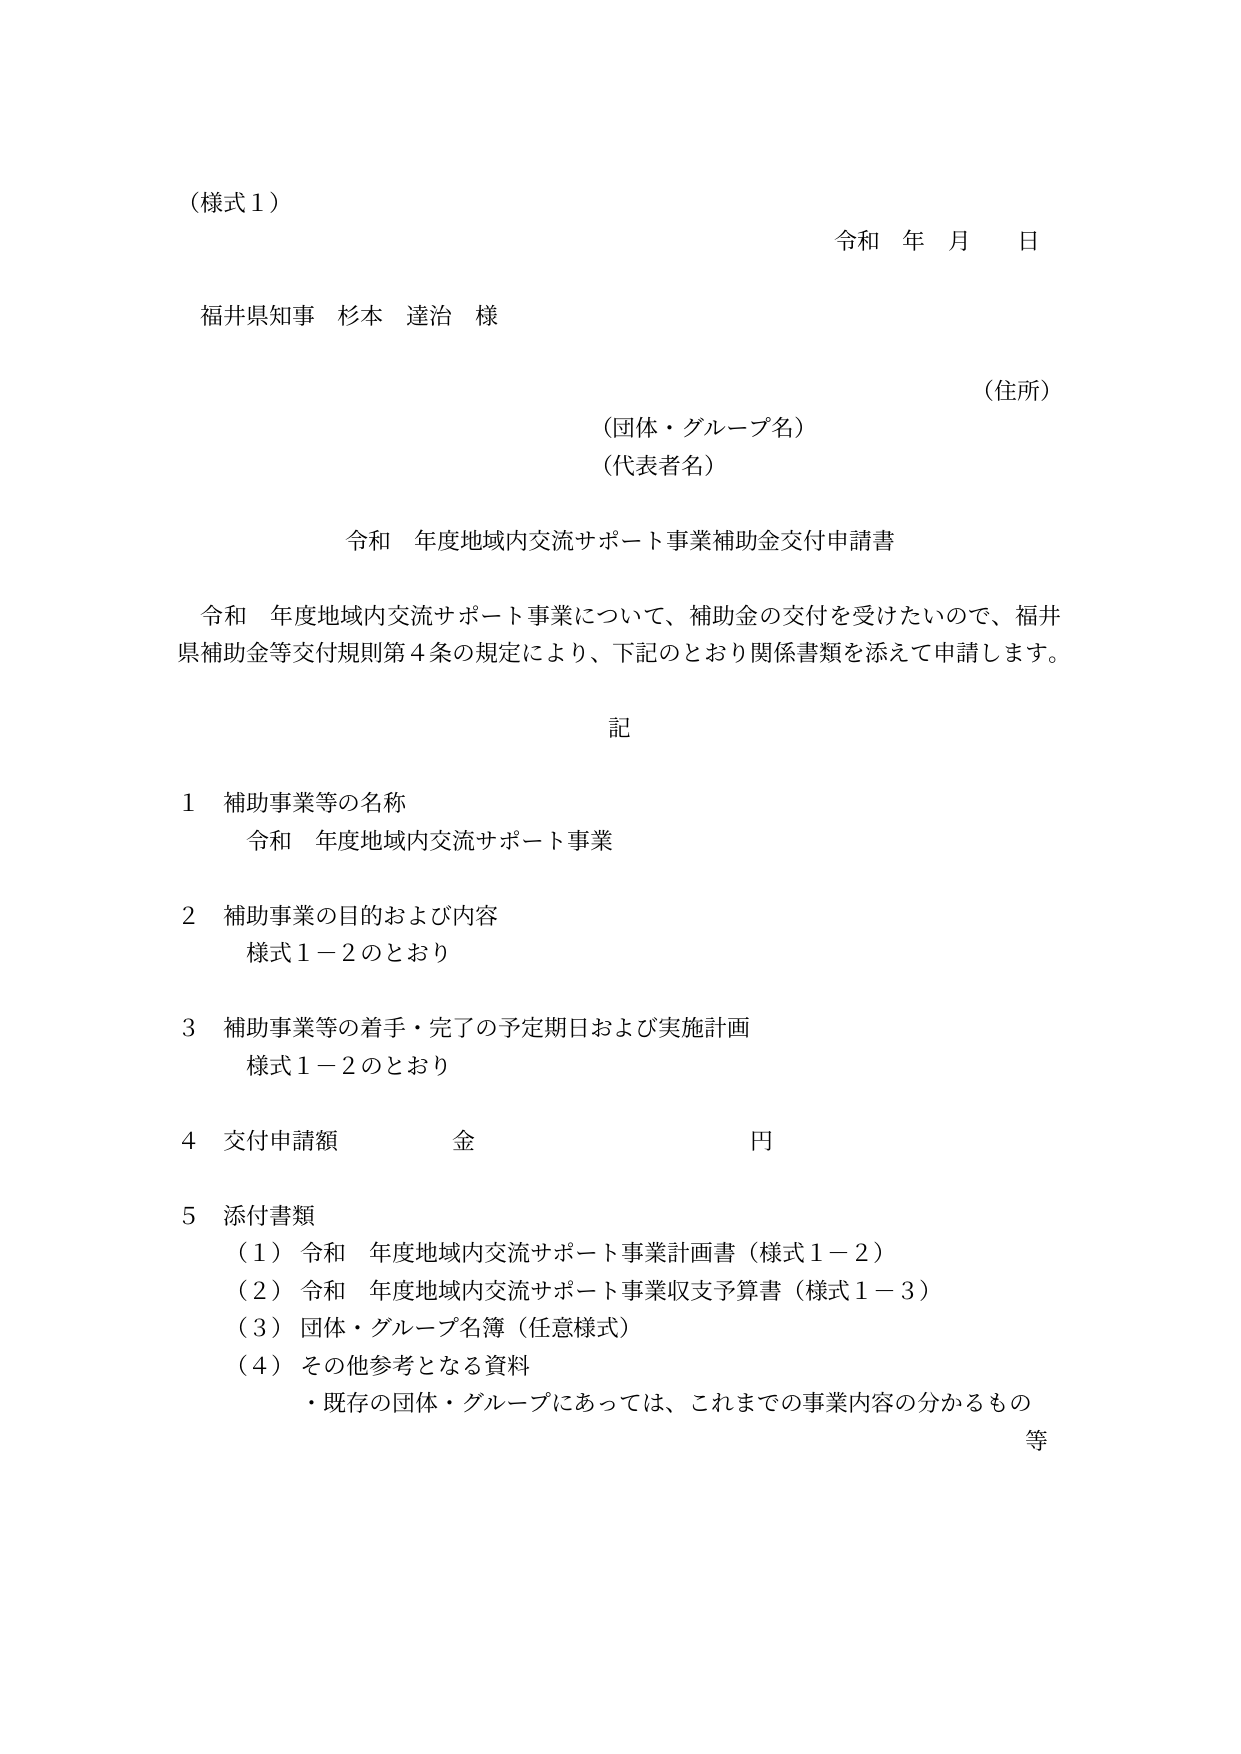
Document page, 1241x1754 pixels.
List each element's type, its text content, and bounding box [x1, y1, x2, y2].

text 様式１－２のとおり [177, 933, 1063, 971]
text 令和 年 月 日 [177, 221, 1040, 258]
text ４ 交付申請額 金 円 [177, 1121, 1063, 1158]
text 様式１－２のとおり [177, 1046, 1063, 1083]
text ・既存の団体・グループにあっては、これまでの事業内容の分かるもの [301, 1383, 1063, 1421]
text ３ 補助事業等の着手・完了の予定期日および実施計画 [177, 1008, 1063, 1046]
text （様式１） [177, 183, 1040, 221]
text ２ 補助事業の目的および内容 [177, 896, 1063, 933]
text ５ 添付書類 [177, 1196, 1063, 1233]
text （団体・グループ名） [177, 408, 1063, 446]
list 令和 年度地域内交流サポート事業計画書（様式１－２） [226, 1233, 1063, 1271]
text 福井県知事 杉本 達治 様 [177, 296, 1063, 333]
text 令和 年度地域内交流サポート事業について、補助金の交付を受けたいので、福井県補助金等交付規則第４条の規定により、下記のとおり関係書類を添えて申請します。 [177, 596, 1063, 671]
subtitle 記 [177, 708, 1063, 746]
text 等 [177, 1421, 1063, 1458]
list 令和 年度地域内交流サポート事業収支予算書（様式１－３） [226, 1271, 1063, 1308]
text （住所） [177, 371, 1063, 408]
text 令和 年度地域内交流サポート事業補助金交付申請書 [177, 521, 1063, 558]
text 令和 年度地域内交流サポート事業 [177, 821, 1063, 858]
list その他参考となる資料 [226, 1346, 1063, 1383]
text （代表者名） [177, 446, 1063, 483]
list 団体・グループ名簿（任意様式） [226, 1308, 1063, 1346]
text １ 補助事業等の名称 [177, 783, 1063, 821]
